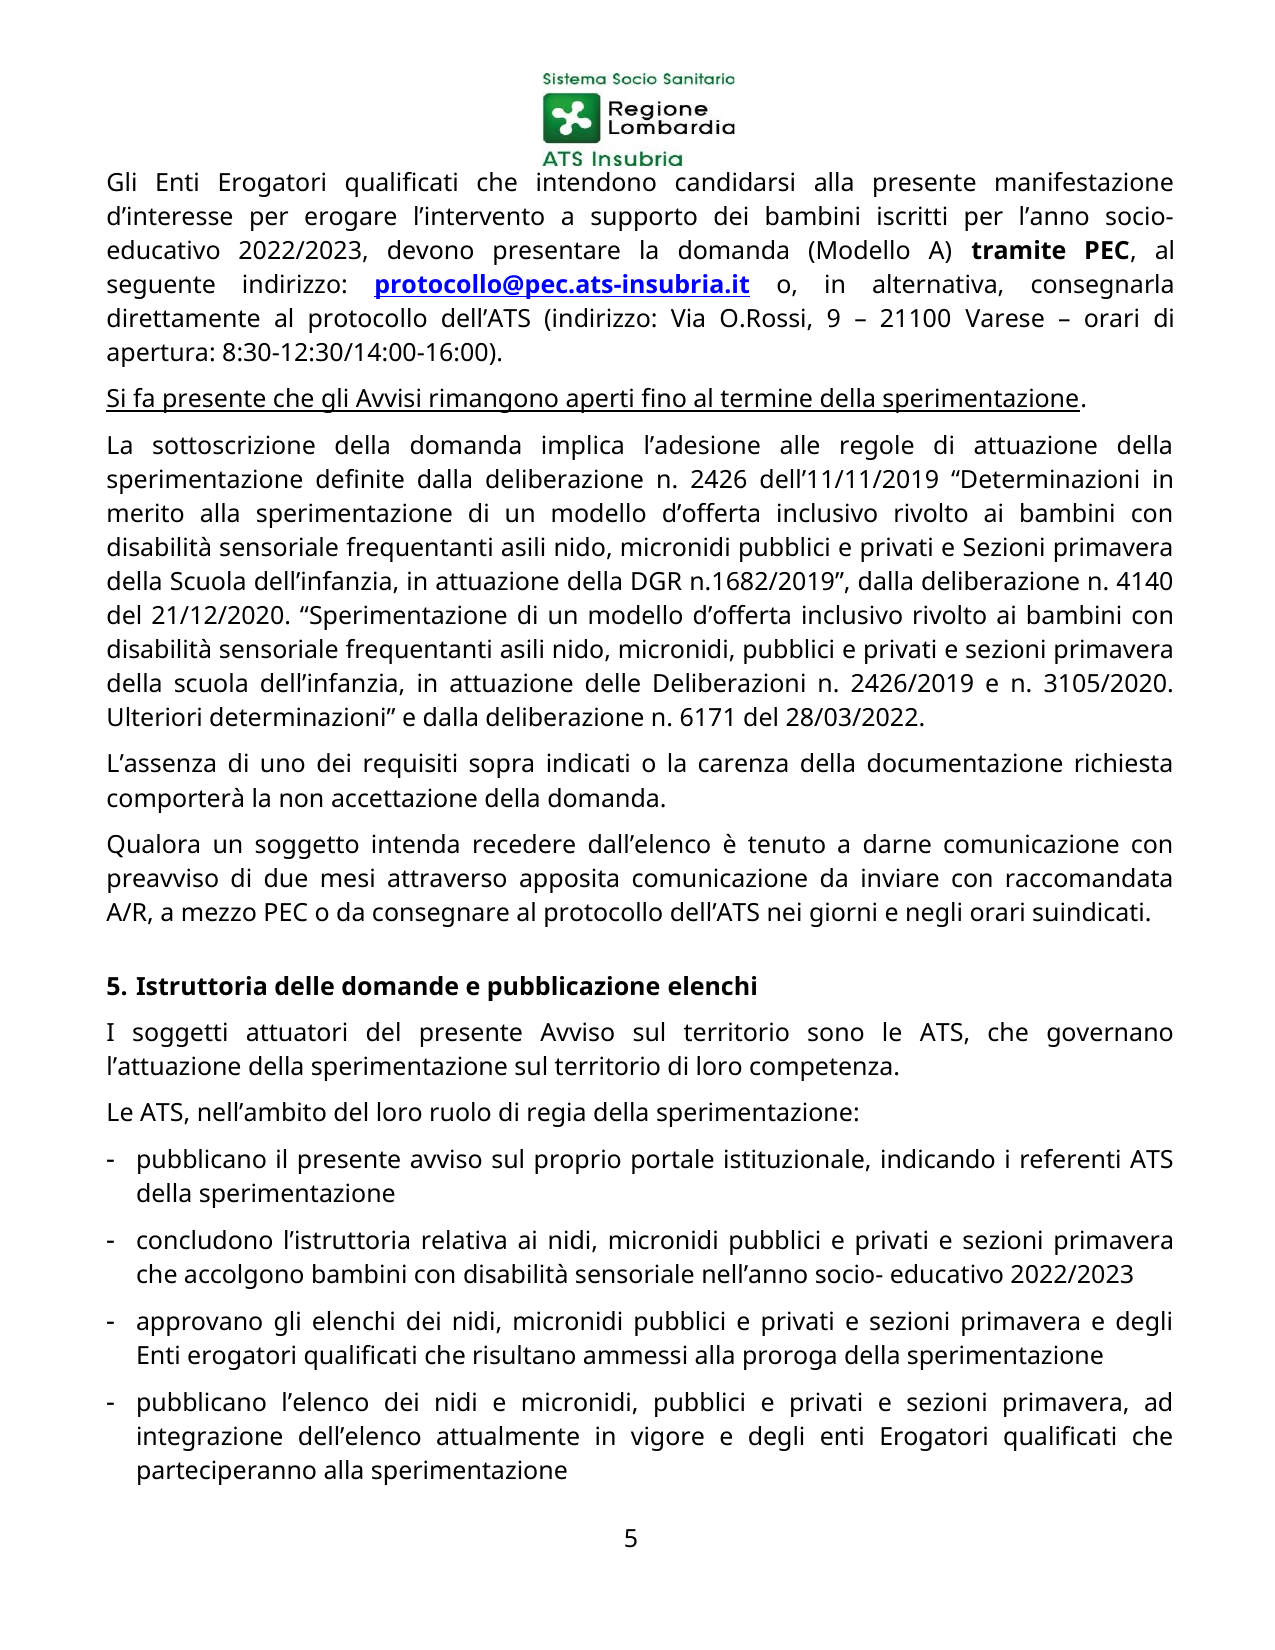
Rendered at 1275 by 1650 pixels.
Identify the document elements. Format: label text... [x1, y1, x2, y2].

text Si fa presente che gli Avvisi rimangono aperti fino al termine della sperimentazione. [106, 381, 1175, 415]
text Le ATS, nell’ambito del loro ruolo di regia della sperimentazione: [106, 1095, 1175, 1129]
picture [542, 73, 735, 164]
list concludono l’istruttoria relativa ai nidi, micronidi pubblici e privati e sezioni primavera che accolgono bambini con disabilità sensoriale nell’anno socio- educativo 2022/2023 [106, 1223, 1175, 1291]
text I soggetti attuatori del presente Avviso sul territorio sono le ATS, che governano l’attuazione della sperimentazione sul territorio di loro competenza. [106, 1014, 1175, 1083]
list pubblicano il presente avviso sul proprio portale istituzionale, indicando i referenti ATS della sperimentazione [106, 1142, 1175, 1210]
text L’assenza di uno dei requisiti sopra indicati o la carenza della documentazione richiesta comporterà la non accettazione della domanda. [106, 746, 1175, 814]
list approvano gli elenchi dei nidi, micronidi pubblici e privati e sezioni primavera e degli Enti erogatori qualificati che risultano ammessi alla proroga della sperimentazione [106, 1304, 1175, 1372]
text Qualora un soggetto intenda recedere dall’elenco è tenuto a darne comunicazione con preavviso di due mesi attraverso apposita comunicazione da inviare con raccomandata A/R, a mezzo PEC o da consegnare al protocollo dell’ATS nei giorni e negli orari suindicati. [106, 826, 1175, 929]
list pubblicano l’elenco dei nidi e micronidi, pubblici e privati e sezioni primavera, ad integrazione dell’elenco attualmente in vigore e degli enti Erogatori qualificati che parteciperanno alla sperimentazione [106, 1384, 1175, 1487]
text Gli Enti Erogatori qualificati che intendono candidarsi alla presente manifestazione d’interesse per erogare l’intervento a supporto dei bambini iscritti per l’anno socio- educativo 2022/2023, devono presentare la domanda (Modello A) tramite PEC, al seguente indirizzo: protocollo@pec.ats-insubria.it o, in alternativa, consegnarla direttamente al protocollo dell’ATS (indirizzo: Via O.Rossi, 9 – 21100 Varese – orari di apertura: 8:30-12:30/14:00-16:00). [106, 164, 1175, 369]
text La sottoscrizione della domanda implica l’adesione alle regole di attuazione della sperimentazione definite dalla deliberazione n. 2426 dell’11/11/2019 “Determinazioni in merito alla sperimentazione di un modello d’offerta inclusivo rivolto ai bambini con disabilità sensoriale frequentanti asili nido, micronidi pubblici e privati e Sezioni primavera della Scuola dell’infanzia, in attuazione della DGR n.1682/2019”, dalla deliberazione n. 4140 del 21/12/2020. “Sperimentazione di un modello d’offerta inclusivo rivolto ai bambini con disabilità sensoriale frequentanti asili nido, micronidi, pubblici e privati e sezioni primavera della scuola dell’infanzia, in attuazione delle Deliberazioni n. 2426/2019 e n. 3105/2020. Ulteriori determinazioni” e dalla deliberazione n. 6171 del 28/03/2022. [106, 427, 1175, 734]
subtitle Istruttoria delle domande e pubblicazione elenchi [106, 968, 1175, 1002]
